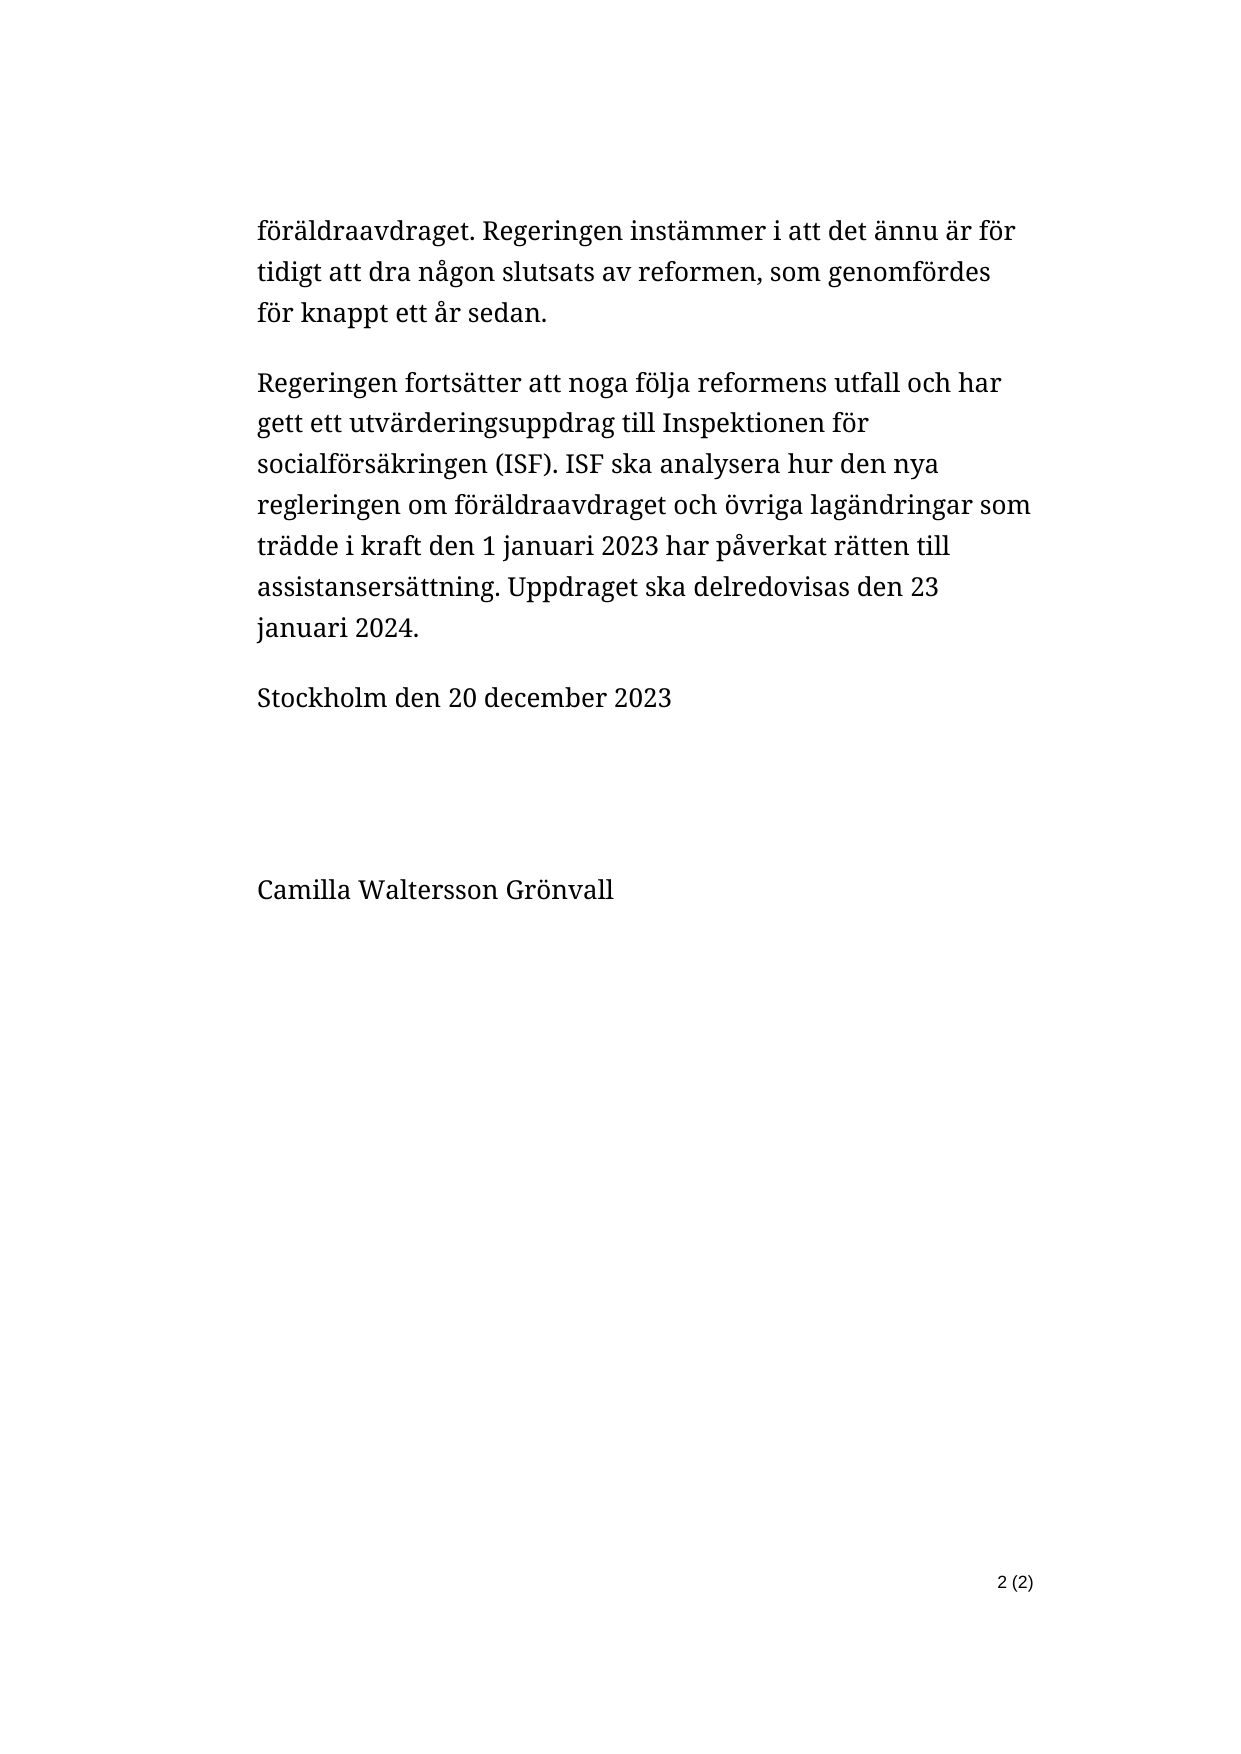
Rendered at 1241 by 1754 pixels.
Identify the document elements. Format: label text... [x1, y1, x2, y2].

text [257, 213, 1033, 330]
text Regeringen fortsätter att noga följa reformens utfall och har gett ett utvärderingsuppdrag till Inspektionen för socialförsäkringen (ISF). ISF ska analysera hur den nya regleringen om föräldraavdraget och övriga lagändringar som trädde i kraft den 1 januari 2023 har påverkat rätten till assistansersättning. Uppdraget ska delredovisas den 23 januari 2024. [257, 364, 1033, 645]
text Stockholm den [257, 679, 1033, 715]
text Camilla Waltersson Grönvall [257, 872, 1033, 907]
